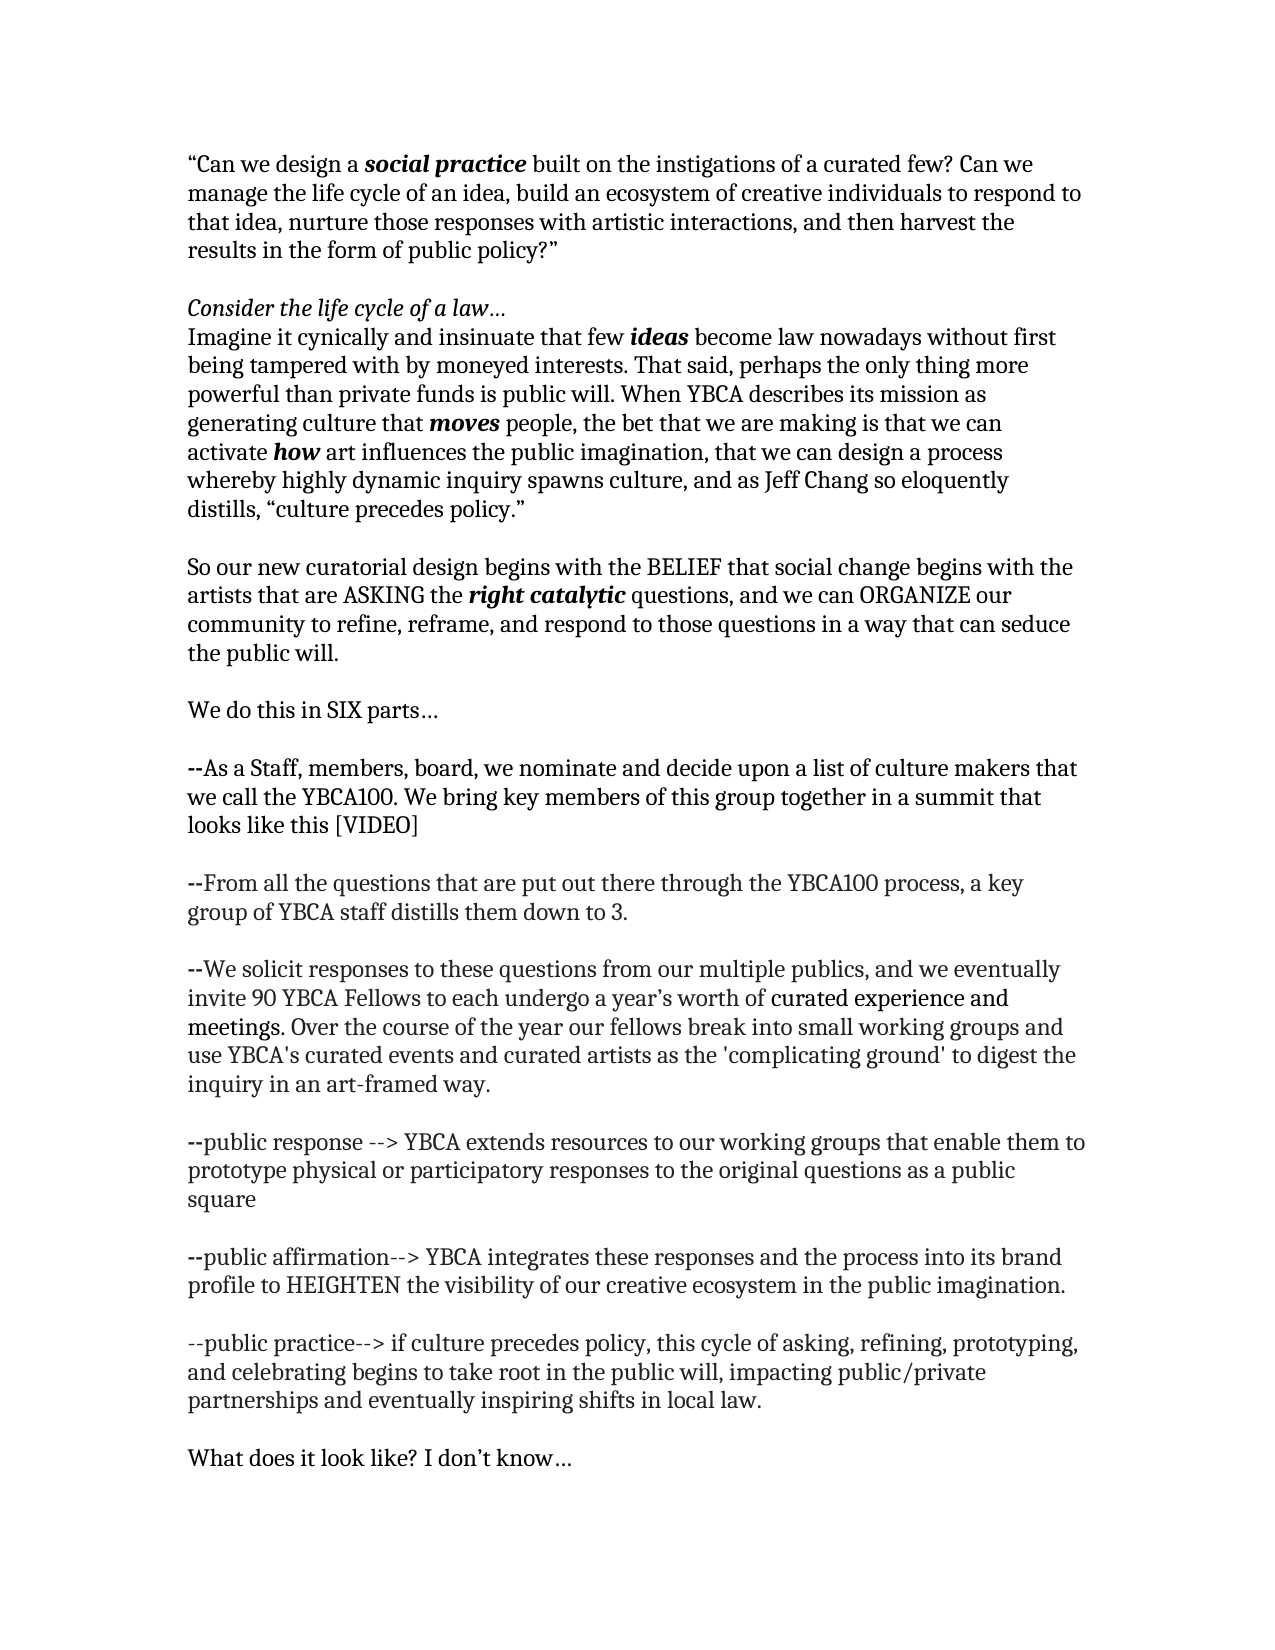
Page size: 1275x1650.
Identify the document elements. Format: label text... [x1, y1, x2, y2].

text --public response --> YBCA extends resources to our working groups that enable them to prototype physical or participatory responses to the original questions as a public square [187, 1127, 1087, 1214]
text Consider the life cycle of a law… [187, 294, 1087, 322]
text --From all the questions that are put out there through the YBCA100 process, a key group of YBCA staff distills them down to 3. [187, 869, 1087, 926]
text What does it look like? I don’t know… [187, 1444, 1087, 1472]
text --public practice--> if culture precedes policy, this cycle of asking, refining, prototyping, and celebrating begins to take root in the public will, impacting public/private partnerships and eventually inspiring shifts in local law. [187, 1329, 1087, 1415]
text --As a Staff, members, board, we nominate and decide upon a list of culture makers that we call the YBCA100. We bring key members of this group together in a summit that looks like this [VIDEO] [187, 754, 1087, 840]
text --We solicit responses to these questions from our multiple publics, and we eventually invite 90 YBCA Fellows to each undergo a year’s worth of curated experience and meetings. Over the course of the year our fellows break into small working groups and use YBCA's curated events and curated artists as the 'complicating ground' to digest the inquiry in an art-framed way. [187, 955, 1087, 1099]
text “Can we design a social practice built on the instigations of a curated few? Can we manage the life cycle of an idea, build an ecosystem of creative individuals to respond to that idea, nurture those responses with artistic interactions, and then harvest the results in the form of public policy?” [187, 150, 1087, 265]
text --public affirmation--> YBCA integrates these responses and the process into its brand profile to HEIGHTEN the visibility of our creative ecosystem in the public imagination. [187, 1242, 1087, 1300]
text Imagine it cynically and insinuate that few ideas become law nowadays without first being tampered with by moneyed interests. That said, perhaps the only thing more powerful than private funds is public will. When YBCA describes its mission as generating culture that moves people, the bet that we are making is that we can activate how art influences the public imagination, that we can design a process whereby highly dynamic inquiry spawns culture, and as Jeff Chang so eloquently distills, “culture precedes policy.” [187, 322, 1087, 524]
text We do this in SIX parts… [187, 696, 1087, 725]
text So our new curatorial design begins with the BELIEF that social change begins with the artists that are ASKING the right catalytic questions, and we can ORGANIZE our community to refine, reframe, and respond to those questions in a way that can seduce the public will. [187, 552, 1087, 667]
